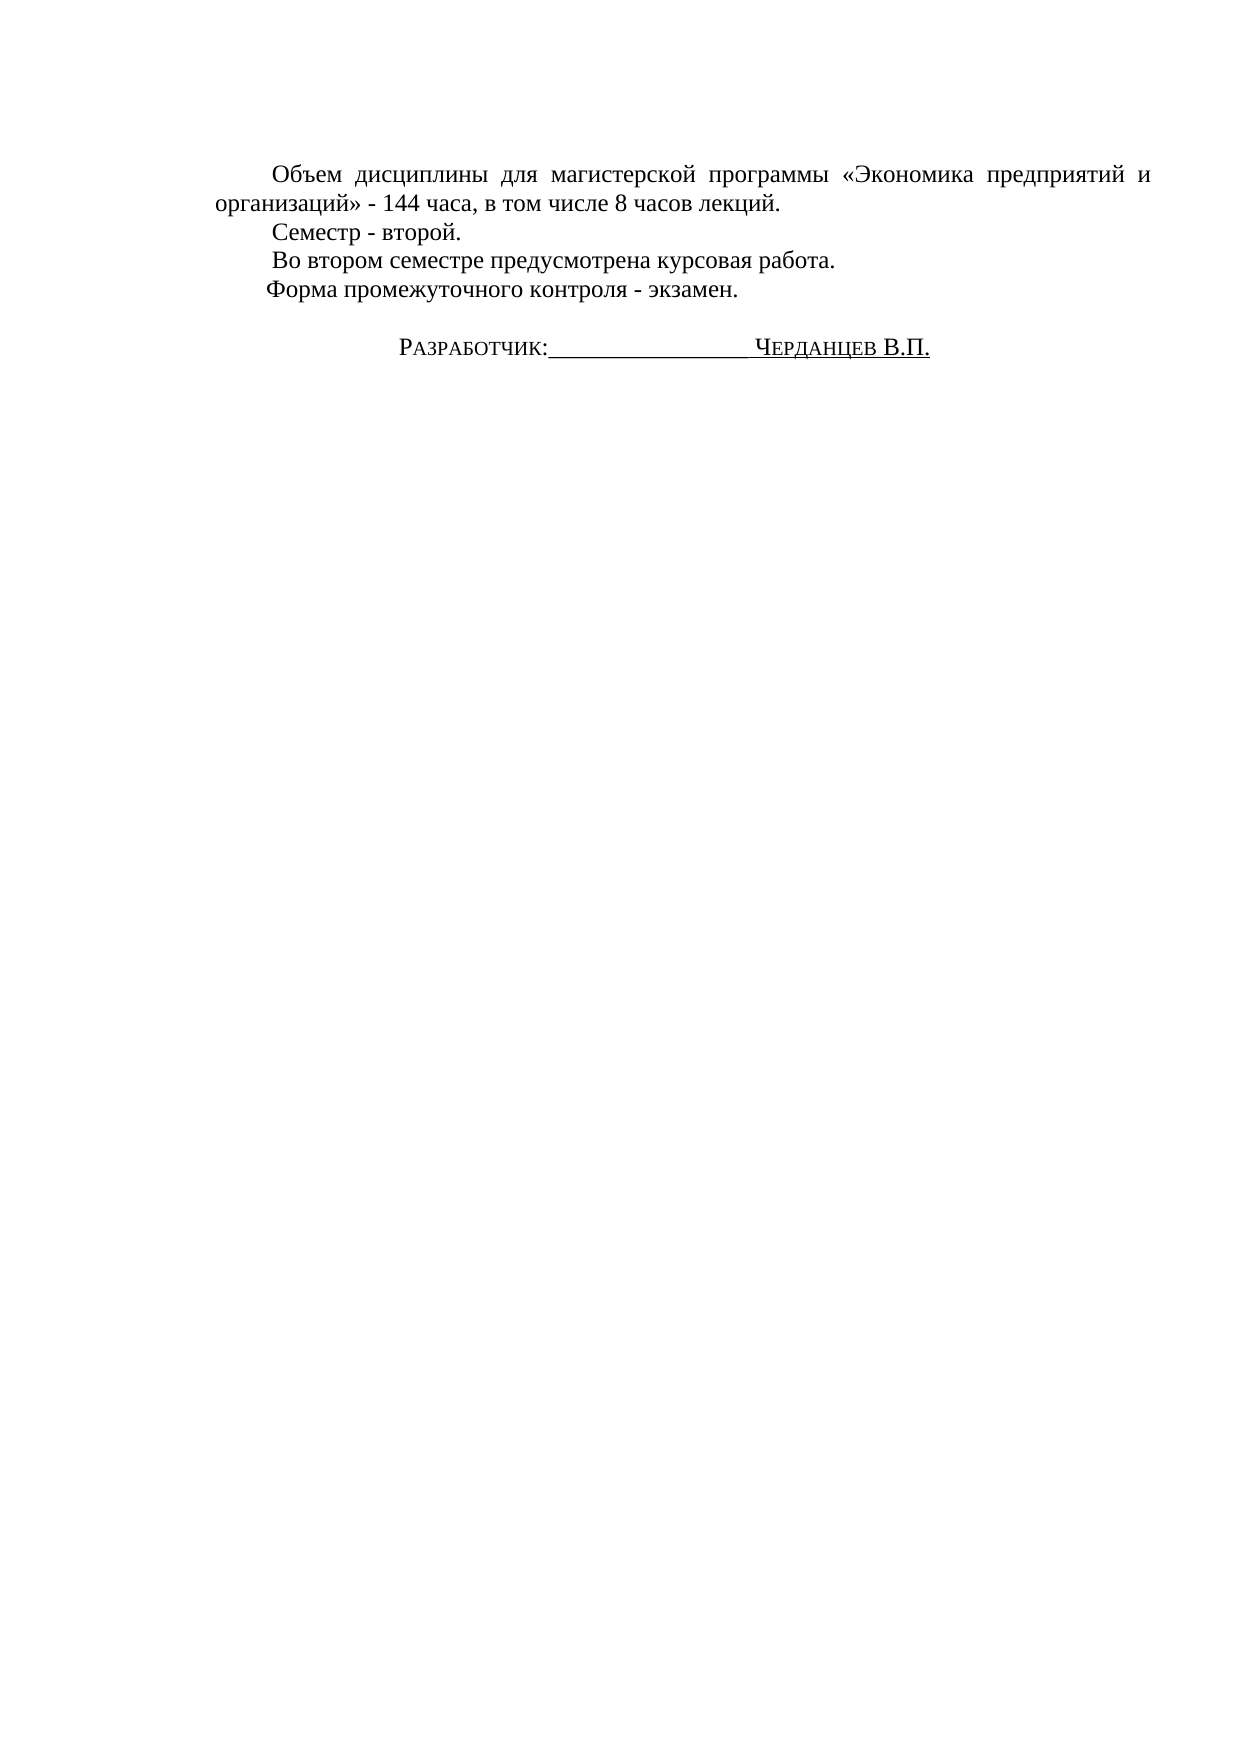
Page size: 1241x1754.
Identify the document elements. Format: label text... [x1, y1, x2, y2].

text Форма промежуточного контроля - экзамен. [177, 274, 1152, 303]
text Семестр - второй. [215, 217, 1152, 246]
text Во втором семестре предусмотрена курсовая работа. [215, 246, 1152, 274]
text Объем дисциплины для магистерской программы «Экономика предприятий и организаций» - 144 часа, в том числе 8 часов лекций. [215, 159, 1152, 217]
text Разработчик:________________ Черданцев В.П. [177, 332, 1152, 361]
